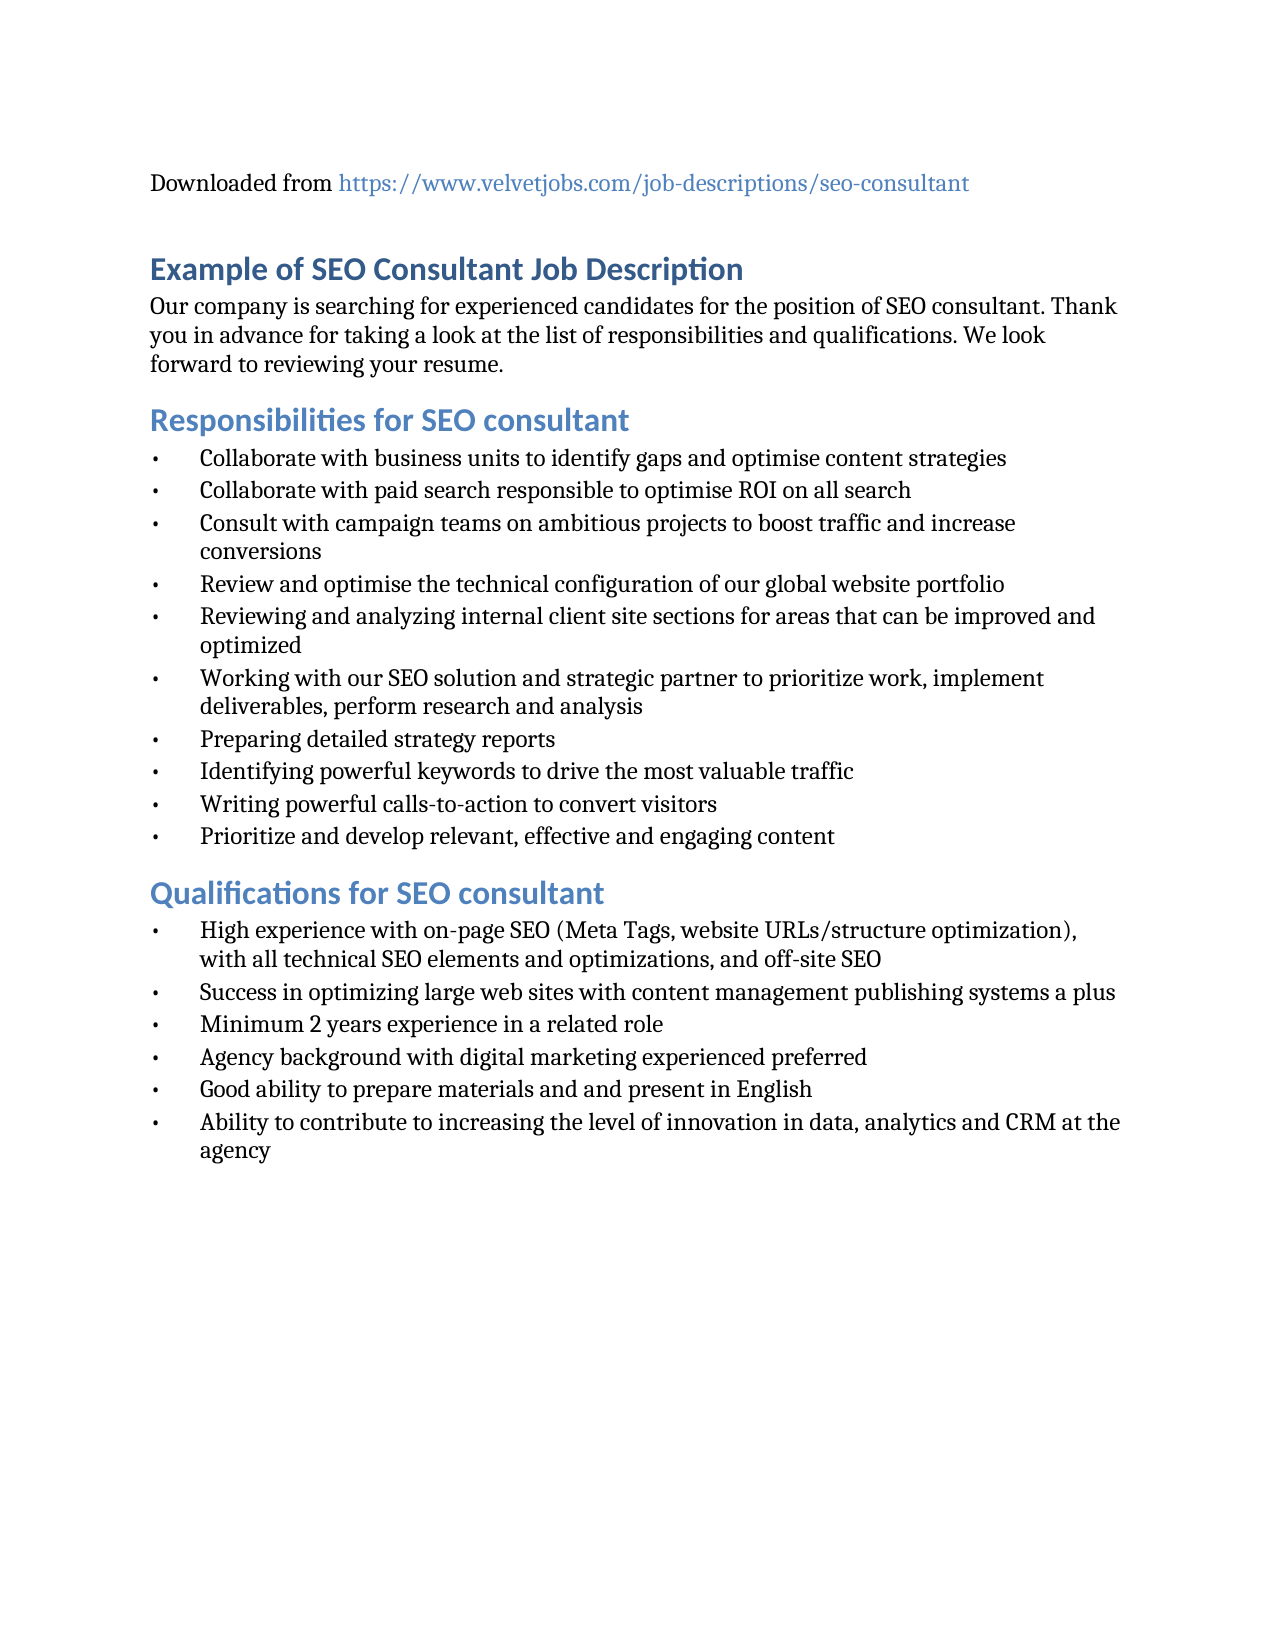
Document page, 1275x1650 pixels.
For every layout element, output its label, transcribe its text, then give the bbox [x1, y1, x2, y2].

list Review and optimise the technical configuration of our global website portfolio [150, 570, 1125, 598]
subtitle Example of SEO Consultant Job Description [150, 247, 1125, 288]
subtitle Responsibilities for SEO consultant [150, 399, 1125, 440]
list Reviewing and analyzing internal client site sections for areas that can be improved and optimized [150, 602, 1125, 660]
list Ability to contribute to increasing the level of innovation in data, analytics and CRM at the agency [150, 1108, 1125, 1165]
text Downloaded from https://www.velvetjobs.com/job-descriptions/seo-consultant [150, 169, 1125, 197]
list Working with our SEO solution and strategic partner to prioritize work, implement deliverables, perform research and analysis [150, 663, 1125, 721]
list Writing powerful calls-to-action to convert visitors [150, 790, 1125, 818]
list Identifying powerful keywords to drive the most valuable traffic [150, 757, 1125, 786]
list Minimum 2 years experience in a related role [150, 1010, 1125, 1039]
list High experience with on-page SEO (Meta Tags, website URLs/structure optimization), with all technical SEO elements and optimizations, and off-site SEO [150, 916, 1125, 974]
list Success in optimizing large web sites with content management publishing systems a plus [150, 978, 1125, 1006]
list Collaborate with business units to identify gaps and optimise content strategies [150, 443, 1125, 472]
subtitle Qualifications for SEO consultant [150, 872, 1125, 913]
list Collaborate with paid search responsible to optimise ROI on all search [150, 476, 1125, 505]
text Our company is searching for experienced candidates for the position of SEO consultant. Thank you in advance for taking a look at the list of responsibilities and qualifications. We look forward to reviewing your resume. [150, 292, 1125, 378]
list Good ability to prepare materials and and present in English [150, 1075, 1125, 1104]
list Consult with campaign teams on ambitious projects to boost traffic and increase conversions [150, 508, 1125, 566]
list Prioritize and develop relevant, effective and engaging content [150, 822, 1125, 851]
list Preparing detailed strategy reports [150, 725, 1125, 753]
list Agency background with digital marketing experienced preferred [150, 1043, 1125, 1071]
